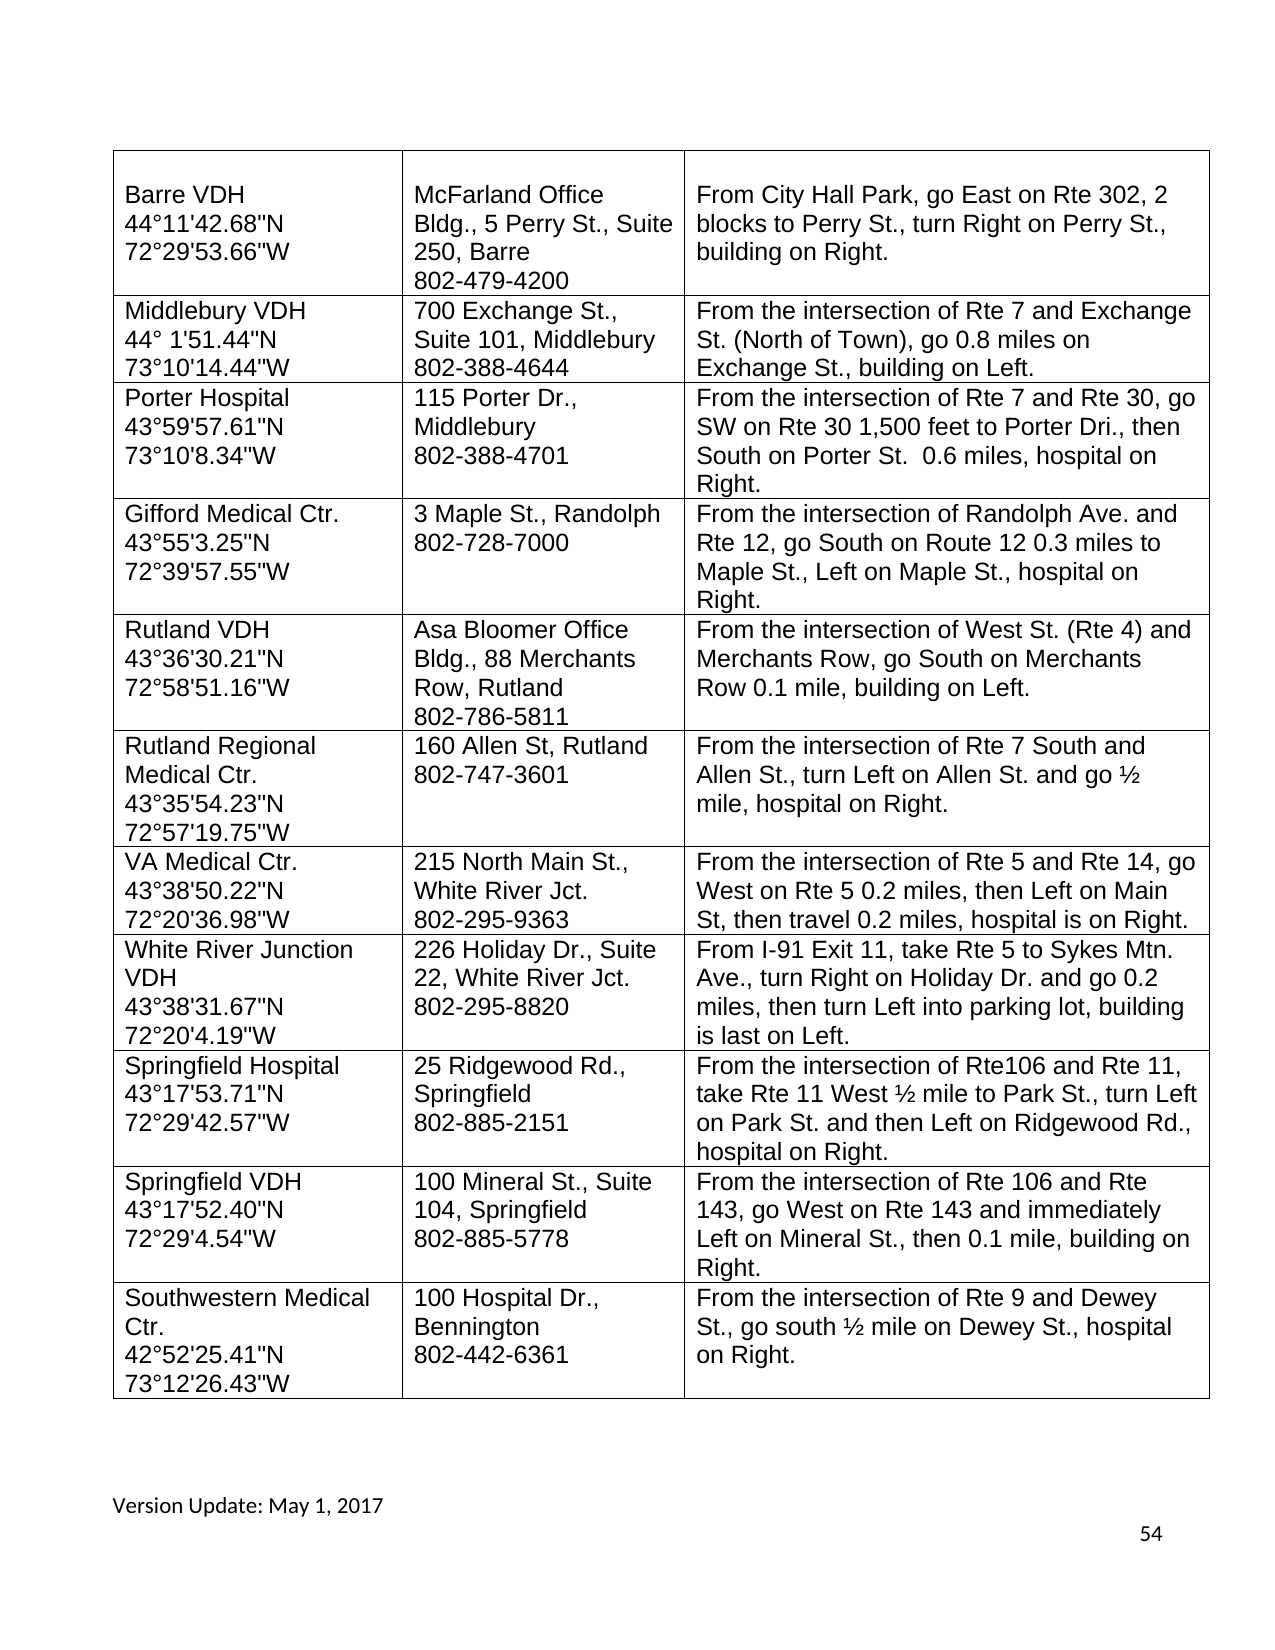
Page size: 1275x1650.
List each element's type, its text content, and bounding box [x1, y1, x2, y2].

table_cell Southwestern Medical Ctr. 42°52'25.41"N 73°12'26.43"W [114, 1283, 402, 1398]
table_cell Gifford Medical Ctr. 43°55'3.25"N 72°39'57.55"W [114, 499, 402, 614]
table_cell 3 Maple St., Randolph 802-728-7000 [403, 499, 684, 614]
table_cell Barre VDH 44°11'42.68"N 72°29'53.66"W [114, 151, 402, 295]
table_cell Middlebury VDH 44° 1'51.44"N 73°10'14.44"W [114, 296, 402, 382]
table_cell Rutland Regional Medical Ctr. 43°35'54.23"N 72°57'19.75"W [114, 731, 402, 846]
table_cell Porter Hospital 43°59'57.61"N 73°10'8.34"W [114, 383, 402, 498]
table_cell White River Junction VDH 43°38'31.67"N 72°20'4.19"W [114, 935, 402, 1049]
table_cell Springfield VDH 43°17'52.40"N 72°29'4.54"W [114, 1167, 402, 1282]
table_cell Asa Bloomer Office Bldg., 88 Merchants Row, Rutland 802-786-5811 [403, 615, 684, 730]
table_cell From City Hall Park, go East on Rte 302, 2 blocks to Perry St., turn Right on Perry St., building on Right. [685, 151, 1209, 295]
table_cell From the intersection of Rte 5 and Rte 14, go West on Rte 5 0.2 miles, then Left on Main St, then travel 0.2 miles, hospital is on Right. [685, 847, 1209, 933]
table_cell 160 Allen St, Rutland 802-747-3601 [403, 731, 684, 846]
table_cell 100 Mineral St., Suite 104, Springfield 802-885-5778 [403, 1167, 684, 1282]
table_cell From the intersection of Rte106 and Rte 11, take Rte 11 West ½ mile to Park St., turn Left on Park St. and then Left on Ridgewood Rd., hospital on Right. [685, 1051, 1209, 1166]
table_cell From the intersection of Rte 9 and Dewey St., go south ½ mile on Dewey St., hospital on Right. [685, 1283, 1209, 1398]
table_cell 25 Ridgewood Rd., Springfield 802-885-2151 [403, 1051, 684, 1166]
table_cell 226 Holiday Dr., Suite 22, White River Jct. 802-295-8820 [403, 935, 684, 1049]
table_cell VA Medical Ctr. 43°38'50.22"N 72°20'36.98"W [114, 847, 402, 933]
table_cell 100 Hospital Dr., Bennington 802-442-6361 [403, 1283, 684, 1398]
table_cell From I-91 Exit 11, take Rte 5 to Sykes Mtn. Ave., turn Right on Holiday Dr. and go 0.2 miles, then turn Left into parking lot, building is last on Left. [685, 935, 1209, 1049]
table_cell McFarland Office Bldg., 5 Perry St., Suite 250, Barre 802-479-4200 [403, 151, 684, 295]
table_cell Rutland VDH 43°36'30.21"N 72°58'51.16"W [114, 615, 402, 730]
table_cell From the intersection of West St. (Rte 4) and Merchants Row, go South on Merchants Row 0.1 mile, building on Left. [685, 615, 1209, 730]
table_cell From the intersection of Rte 7 and Rte 30, go SW on Rte 30 1,500 feet to Porter Dri., then South on Porter St. 0.6 miles, hospital on Right. [685, 383, 1209, 498]
table_cell 115 Porter Dr., Middlebury 802-388-4701 [403, 383, 684, 498]
table_cell 215 North Main St., White River Jct. 802-295-9363 [403, 847, 684, 933]
table_cell From the intersection of Rte 106 and Rte 143, go West on Rte 143 and immediately Left on Mineral St., then 0.1 mile, building on Right. [685, 1167, 1209, 1282]
table_cell Springfield Hospital 43°17'53.71"N 72°29'42.57"W [114, 1051, 402, 1166]
table_cell From the intersection of Randolph Ave. and Rte 12, go South on Route 12 0.3 miles to Maple St., Left on Maple St., hospital on Right. [685, 499, 1209, 614]
table_cell 700 Exchange St., Suite 101, Middlebury 802-388-4644 [403, 296, 684, 382]
table_cell From the intersection of Rte 7 South and Allen St., turn Left on Allen St. and go ½ mile, hospital on Right. [685, 731, 1209, 846]
table_cell From the intersection of Rte 7 and Exchange St. (North of Town), go 0.8 miles on Exchange St., building on Left. [685, 296, 1209, 382]
